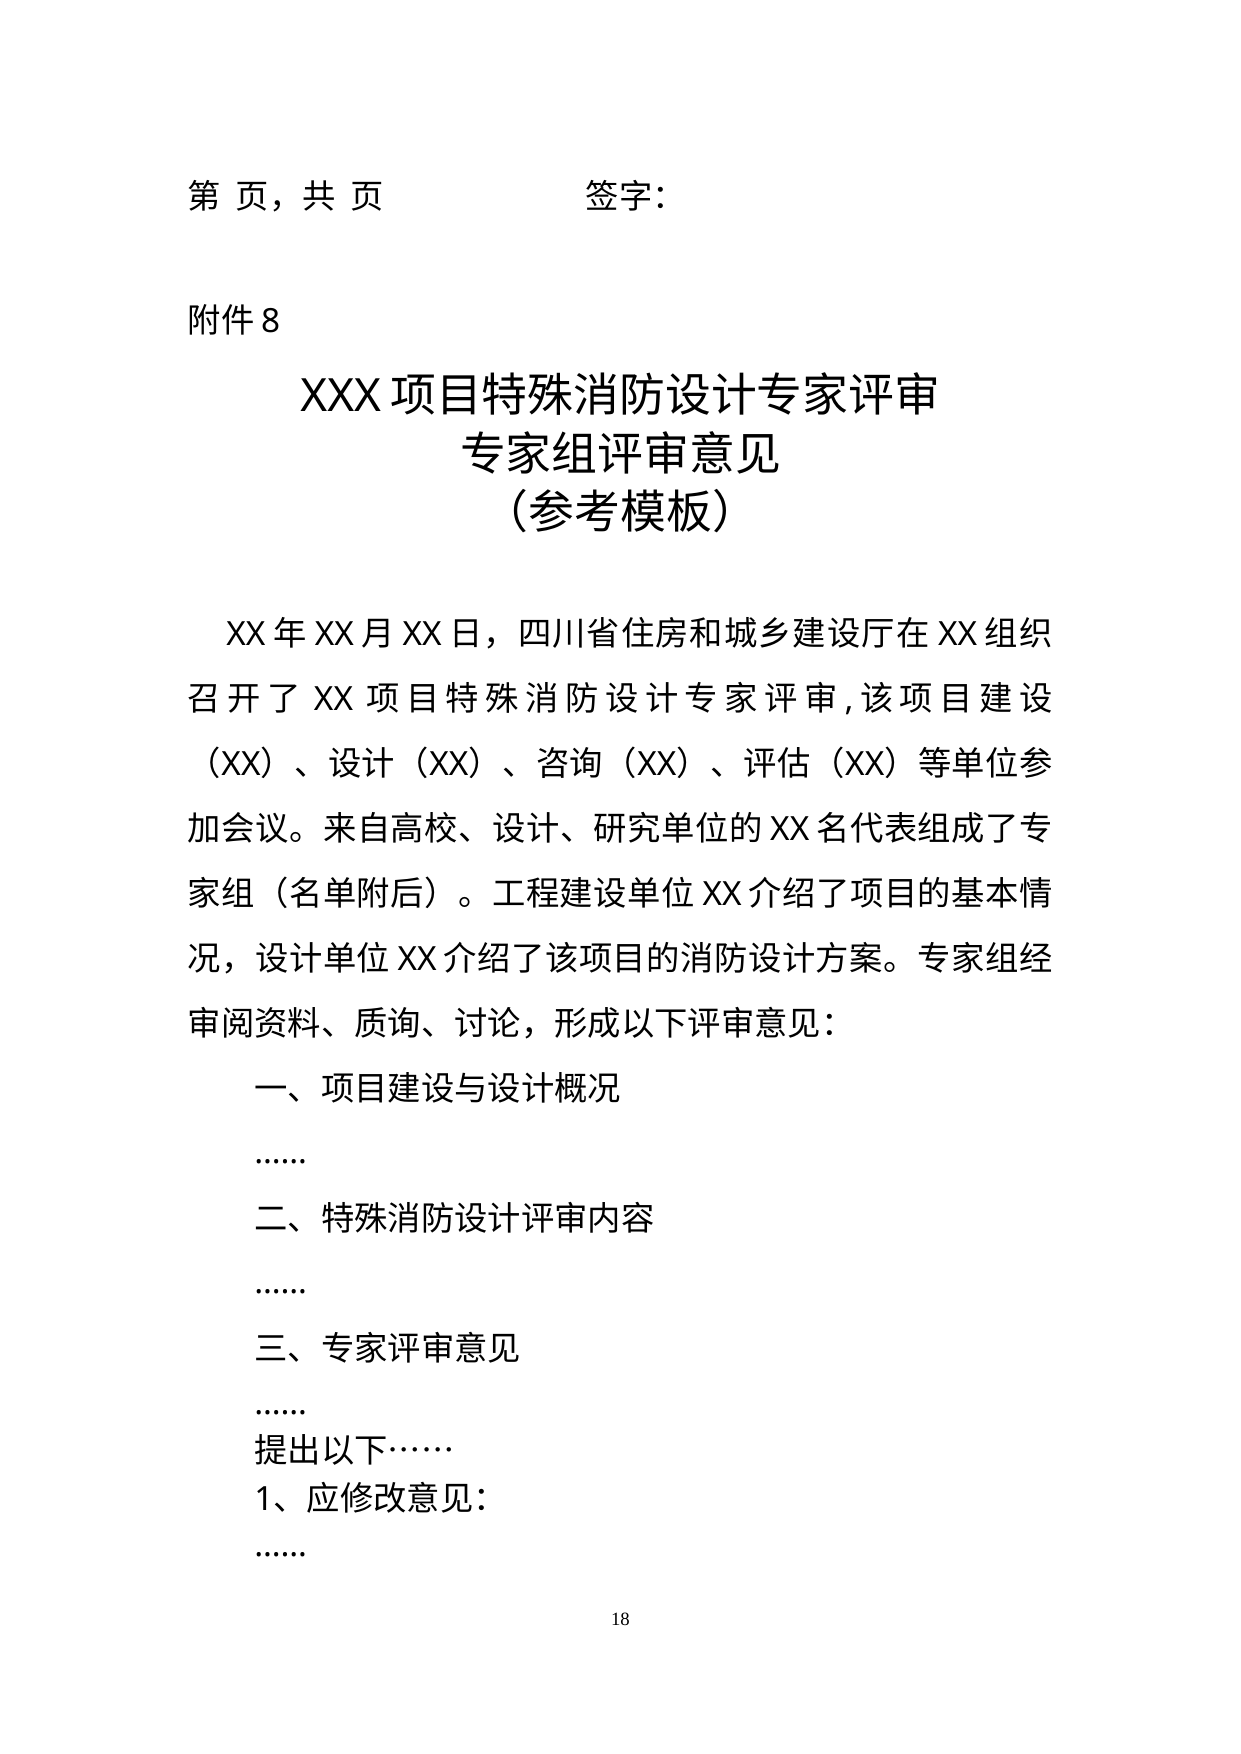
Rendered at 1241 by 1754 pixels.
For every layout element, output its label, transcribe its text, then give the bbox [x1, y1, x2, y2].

text 二、特殊消防设计评审内容 [187, 1183, 1053, 1248]
text 一、项目建设与设计概况 [187, 1053, 1053, 1118]
text …… [187, 1521, 1053, 1566]
text …… [187, 1118, 1053, 1183]
text 提出以下…… [187, 1424, 1053, 1472]
text 附件8 [187, 285, 1053, 344]
text 第 页，共 页 签字： [187, 162, 1053, 227]
text 三、专家评审意见 [187, 1313, 1053, 1378]
text 1、应修改意见： [187, 1472, 1053, 1521]
text XX年XX月XX日，四川省住房和城乡建设厅在XX组织召开了XX项目特殊消防设计专家评审,该项目建设（XX）、设计（XX）、咨询（XX）、评估（XX）等单位参加会议。来自高校、设计、研究单位的XX名代表组成了专家组（名单附后）。工程建设单位XX介绍了项目的基本情况，设计单位XX介绍了该项目的消防设计方案。专家组经审阅资料、质询、讨论，形成以下评审意见： [187, 598, 1053, 1053]
text …… [187, 1378, 1053, 1424]
text …… [187, 1248, 1053, 1313]
text 专家组评审意见 [187, 423, 1053, 482]
text （参考模板） [187, 482, 1053, 540]
text XXX项目特殊消防设计专家评审 [187, 365, 1053, 423]
